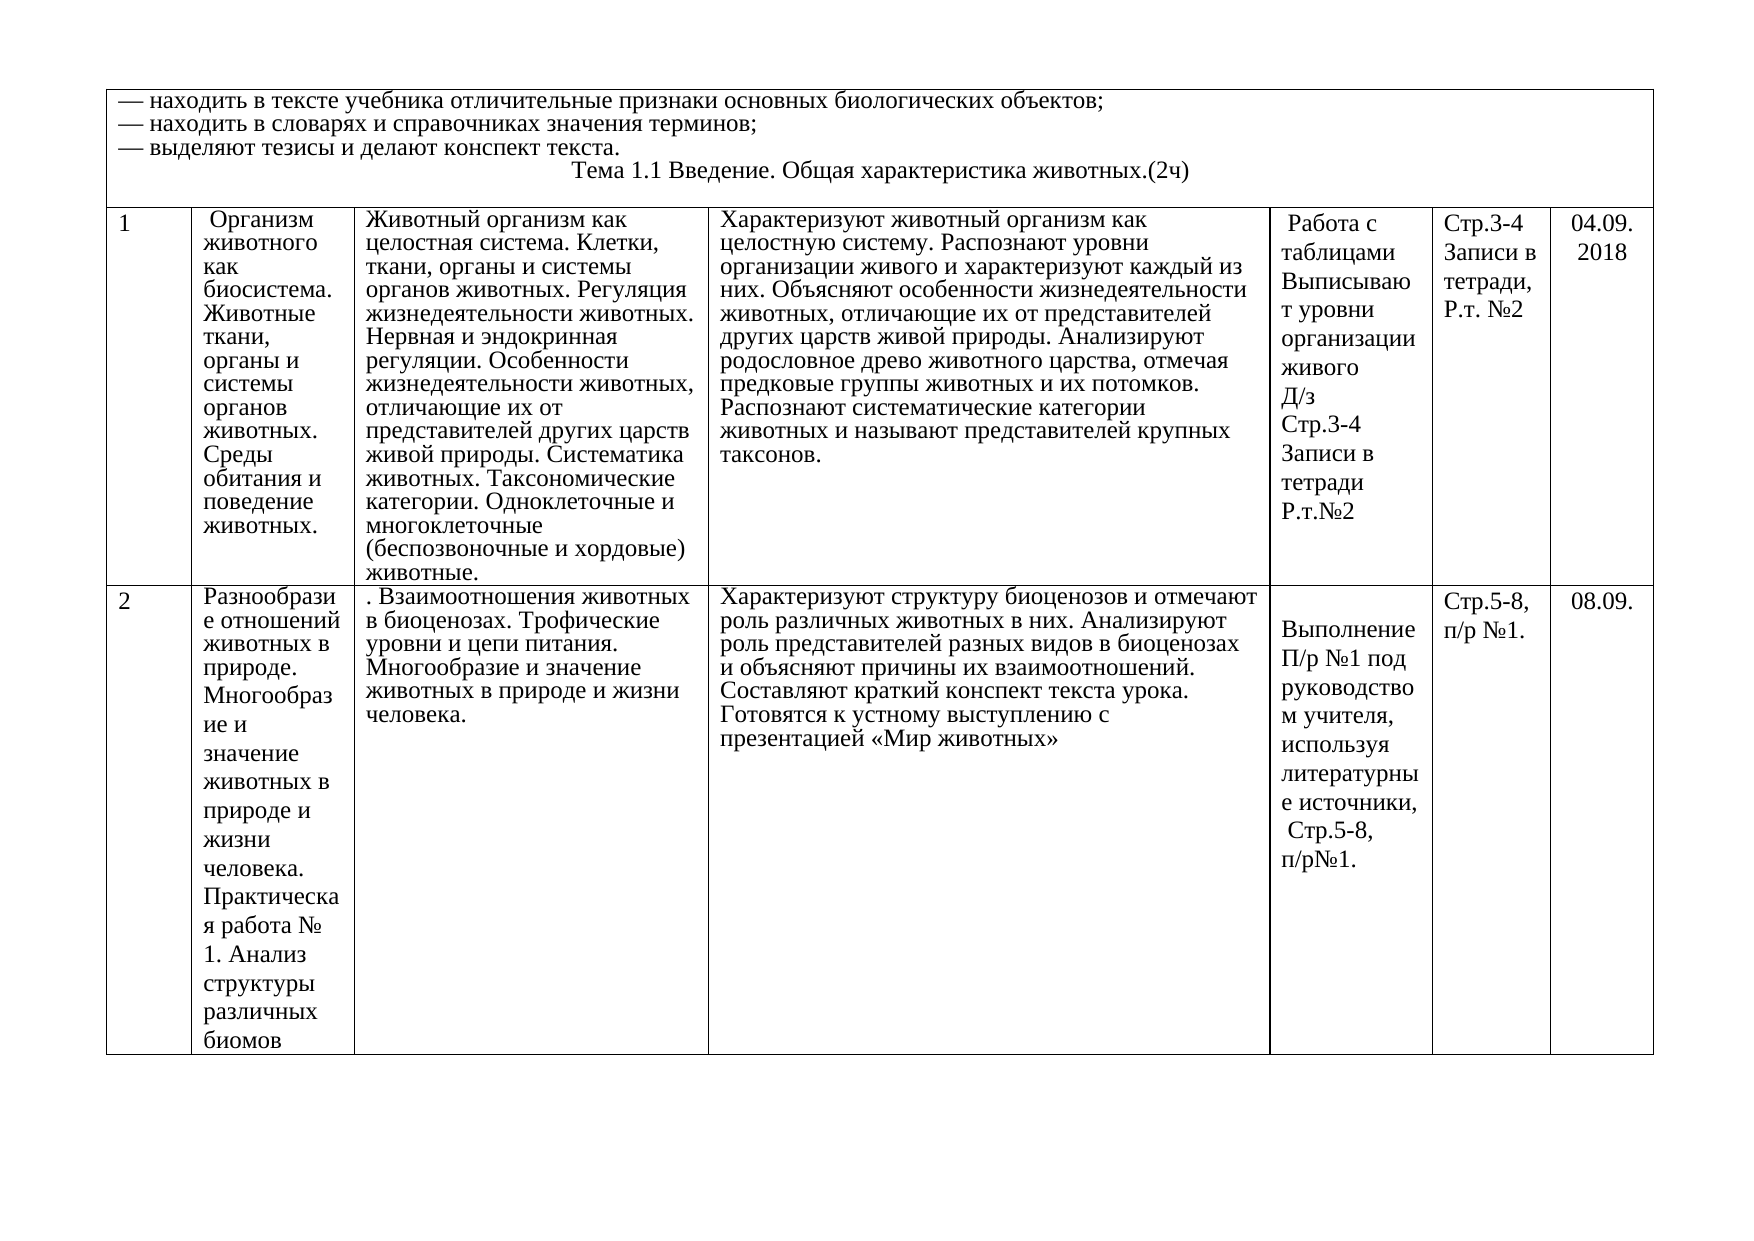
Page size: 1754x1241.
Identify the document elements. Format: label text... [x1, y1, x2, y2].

table_cell 04.09. 2018 [1551, 208, 1653, 585]
table_cell Стр.5-8, п/р №1. [1433, 586, 1550, 1054]
table_cell 2 [107, 586, 191, 1054]
table_cell Организм животного как биосистема. Животные ткани, органы и системы органов животных. Среды обитания и поведение животных. [192, 208, 354, 585]
table_cell Характеризуют животный организм как целостную систему. Распознают уровни организации живого и характеризуют каждый из них. Объясняют особенности жизнедеятельности животных, отличающие их от представителей других царств живой природы. Анализируют родословное древо животного царства, отмечая предковые группы животных и их потомков. Распознают систематические категории животных и называют представителей крупных таксонов. [709, 208, 1269, 585]
table_cell Животный организм как целостная система. Клетки, ткани, органы и системы органов животных. Регуляция жизнедеятельности животных. Нервная и эндокринная регуляции. Особенности жизнедеятельности животных, отличающие их от представителей других царств живой природы. Систематика животных. Таксономические категории. Одноклеточные и многоклеточные (беспозвоночные и хордовые) животные. [355, 208, 708, 585]
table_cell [709, 586, 1269, 1054]
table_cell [1271, 586, 1432, 1054]
table_cell 1 [107, 208, 191, 585]
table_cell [192, 586, 354, 1054]
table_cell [107, 90, 1653, 207]
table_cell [355, 586, 708, 1054]
table_cell 08.09. [1551, 586, 1653, 1054]
table_cell Стр.3-4 Записи в тетради, Р.т. №2 [1433, 208, 1550, 585]
table_cell Работа с таблицами Выписывают уровни организации живого Д/з Стр.3-4 Записи в тетради Р.т.№2 [1271, 208, 1432, 585]
